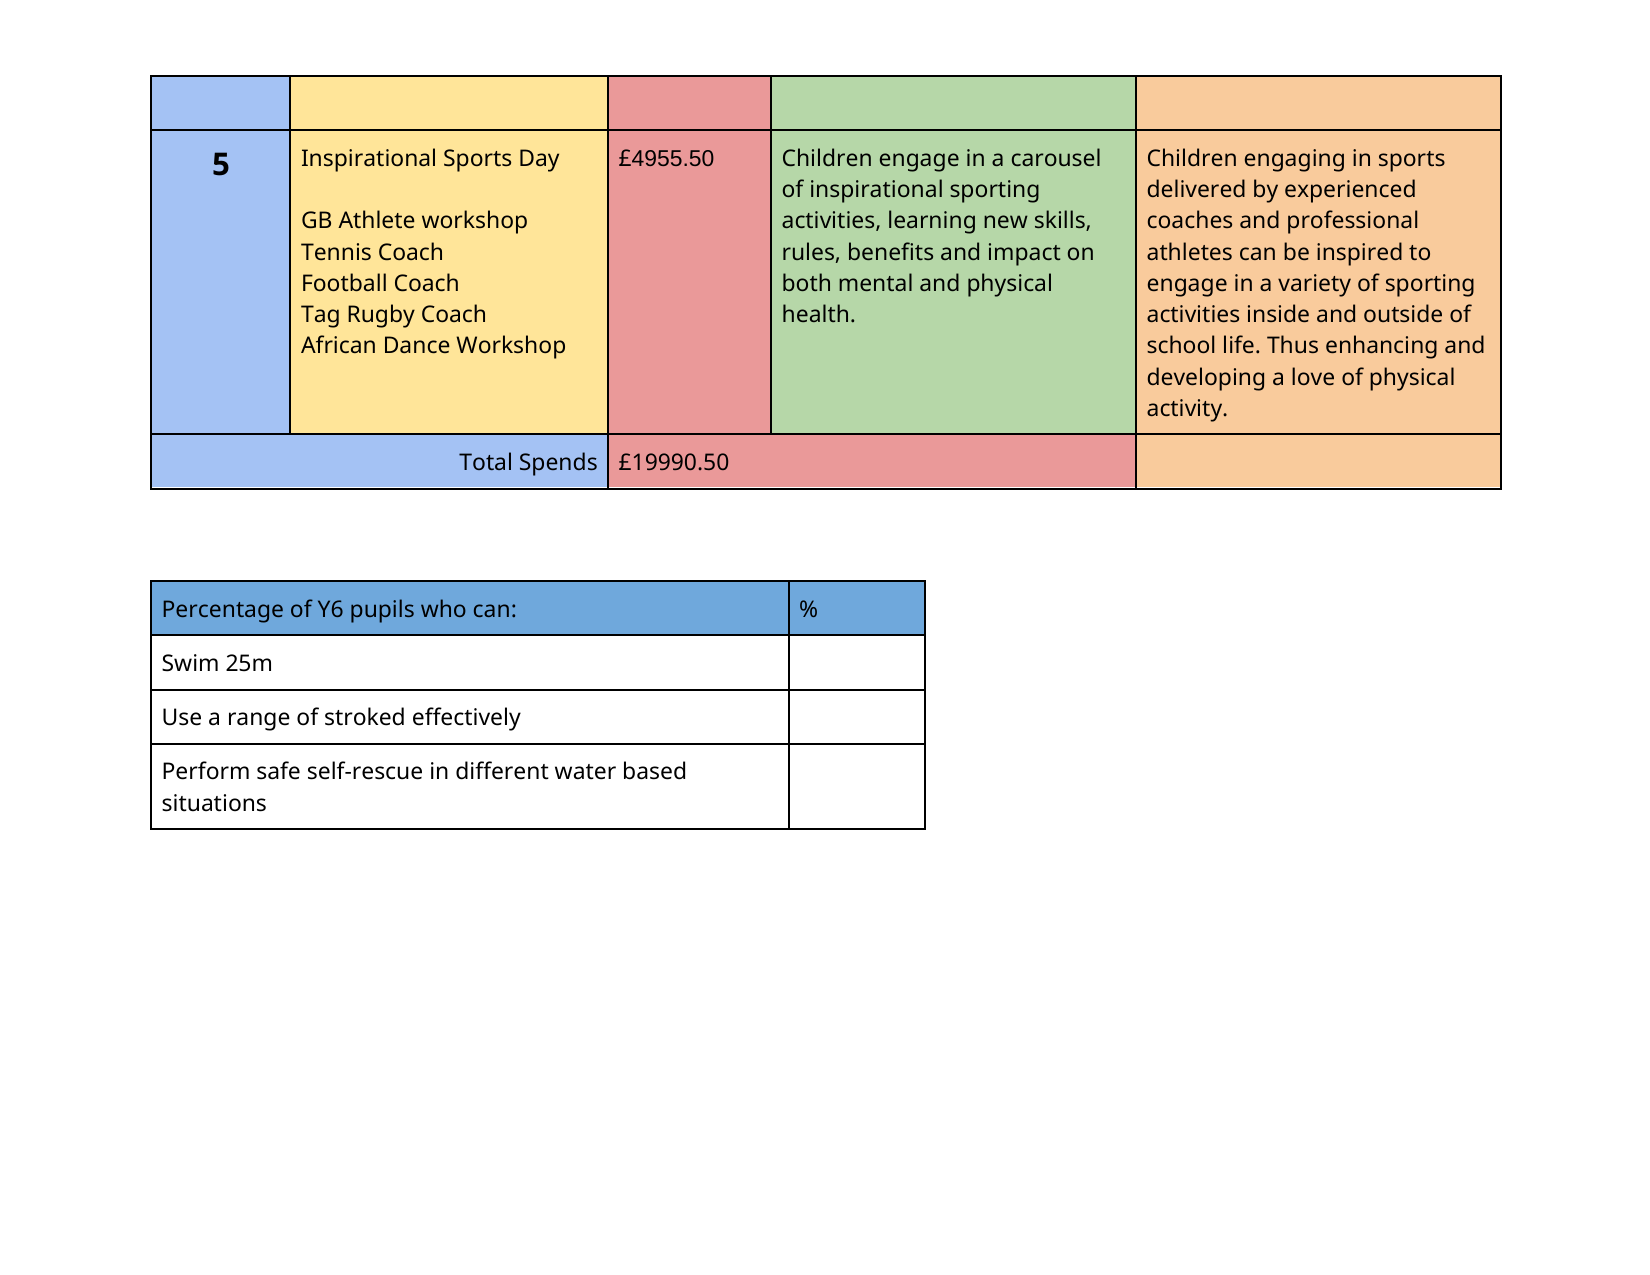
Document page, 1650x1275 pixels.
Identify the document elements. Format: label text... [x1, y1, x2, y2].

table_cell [1137, 77, 1500, 129]
table_cell [152, 77, 289, 129]
table_cell [790, 745, 924, 828]
table_cell Use a range of stroked effectively [152, 691, 788, 743]
table_cell Total Spends [152, 435, 607, 487]
table_cell 5 [152, 131, 289, 433]
table_header % [790, 582, 924, 634]
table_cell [772, 77, 1135, 129]
table_cell £19990.50 [609, 435, 1135, 487]
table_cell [609, 77, 770, 129]
table_cell £4955.50 [609, 131, 770, 433]
table_cell Children engage in a carousel of inspirational sporting activities, learning new skills, rules, benefits and impact on both mental and physical health. [772, 131, 1135, 433]
table_cell Perform safe self-rescue in different water based situations [152, 745, 788, 828]
table_cell Swim 25m [152, 636, 788, 688]
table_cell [291, 77, 607, 129]
table_cell Inspirational Sports Day GB Athlete workshop Tennis Coach Football Coach Tag Rugby Coach African Dance Workshop [291, 131, 607, 433]
table_cell [790, 691, 924, 743]
table_cell [1137, 435, 1500, 487]
table_cell Children engaging in sports delivered by experienced coaches and professional athletes can be inspired to engage in a variety of sporting activities inside and outside of school life. Thus enhancing and developing a love of physical activity. [1137, 131, 1500, 433]
table_header Percentage of Y6 pupils who can: [152, 582, 788, 634]
table_cell [790, 636, 924, 688]
